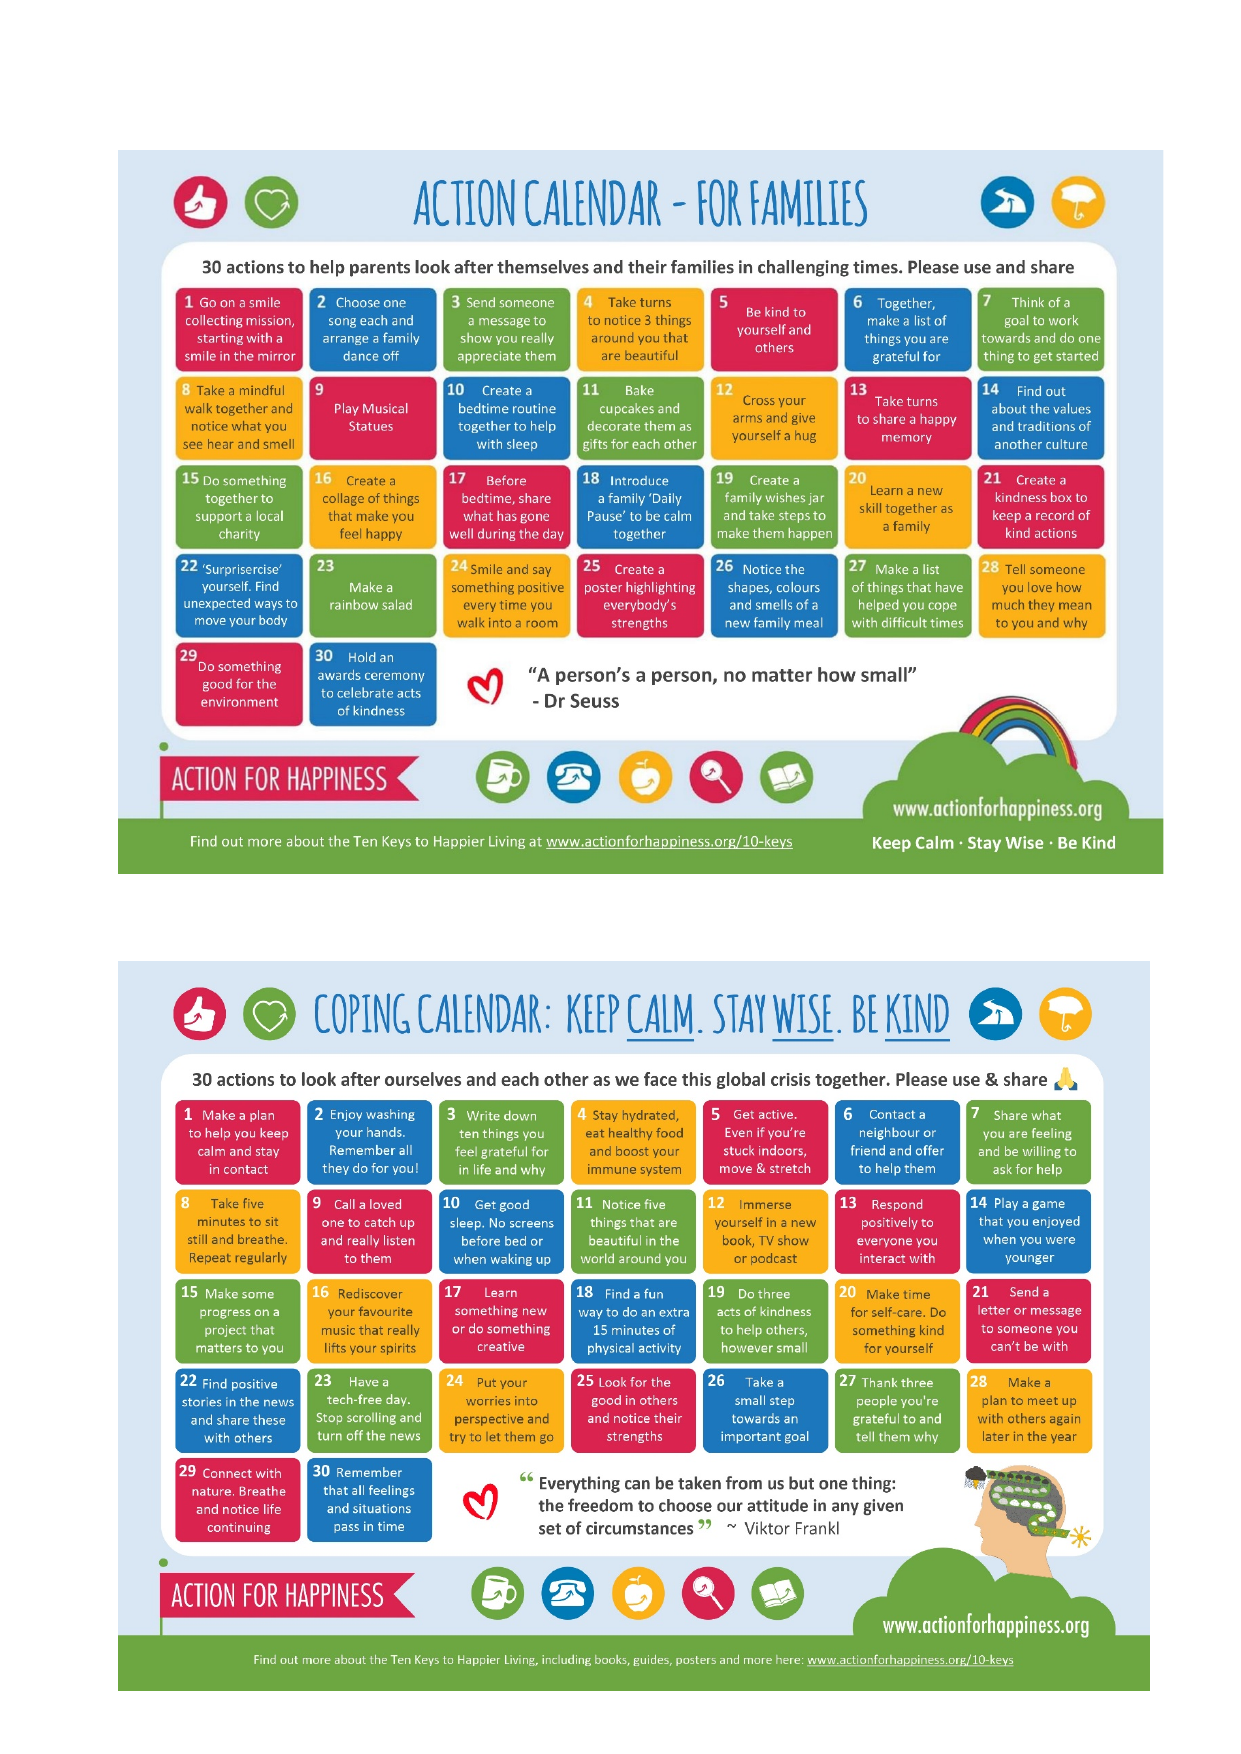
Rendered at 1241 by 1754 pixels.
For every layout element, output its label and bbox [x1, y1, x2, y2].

picture [118, 150, 1164, 874]
picture [118, 961, 1150, 1691]
